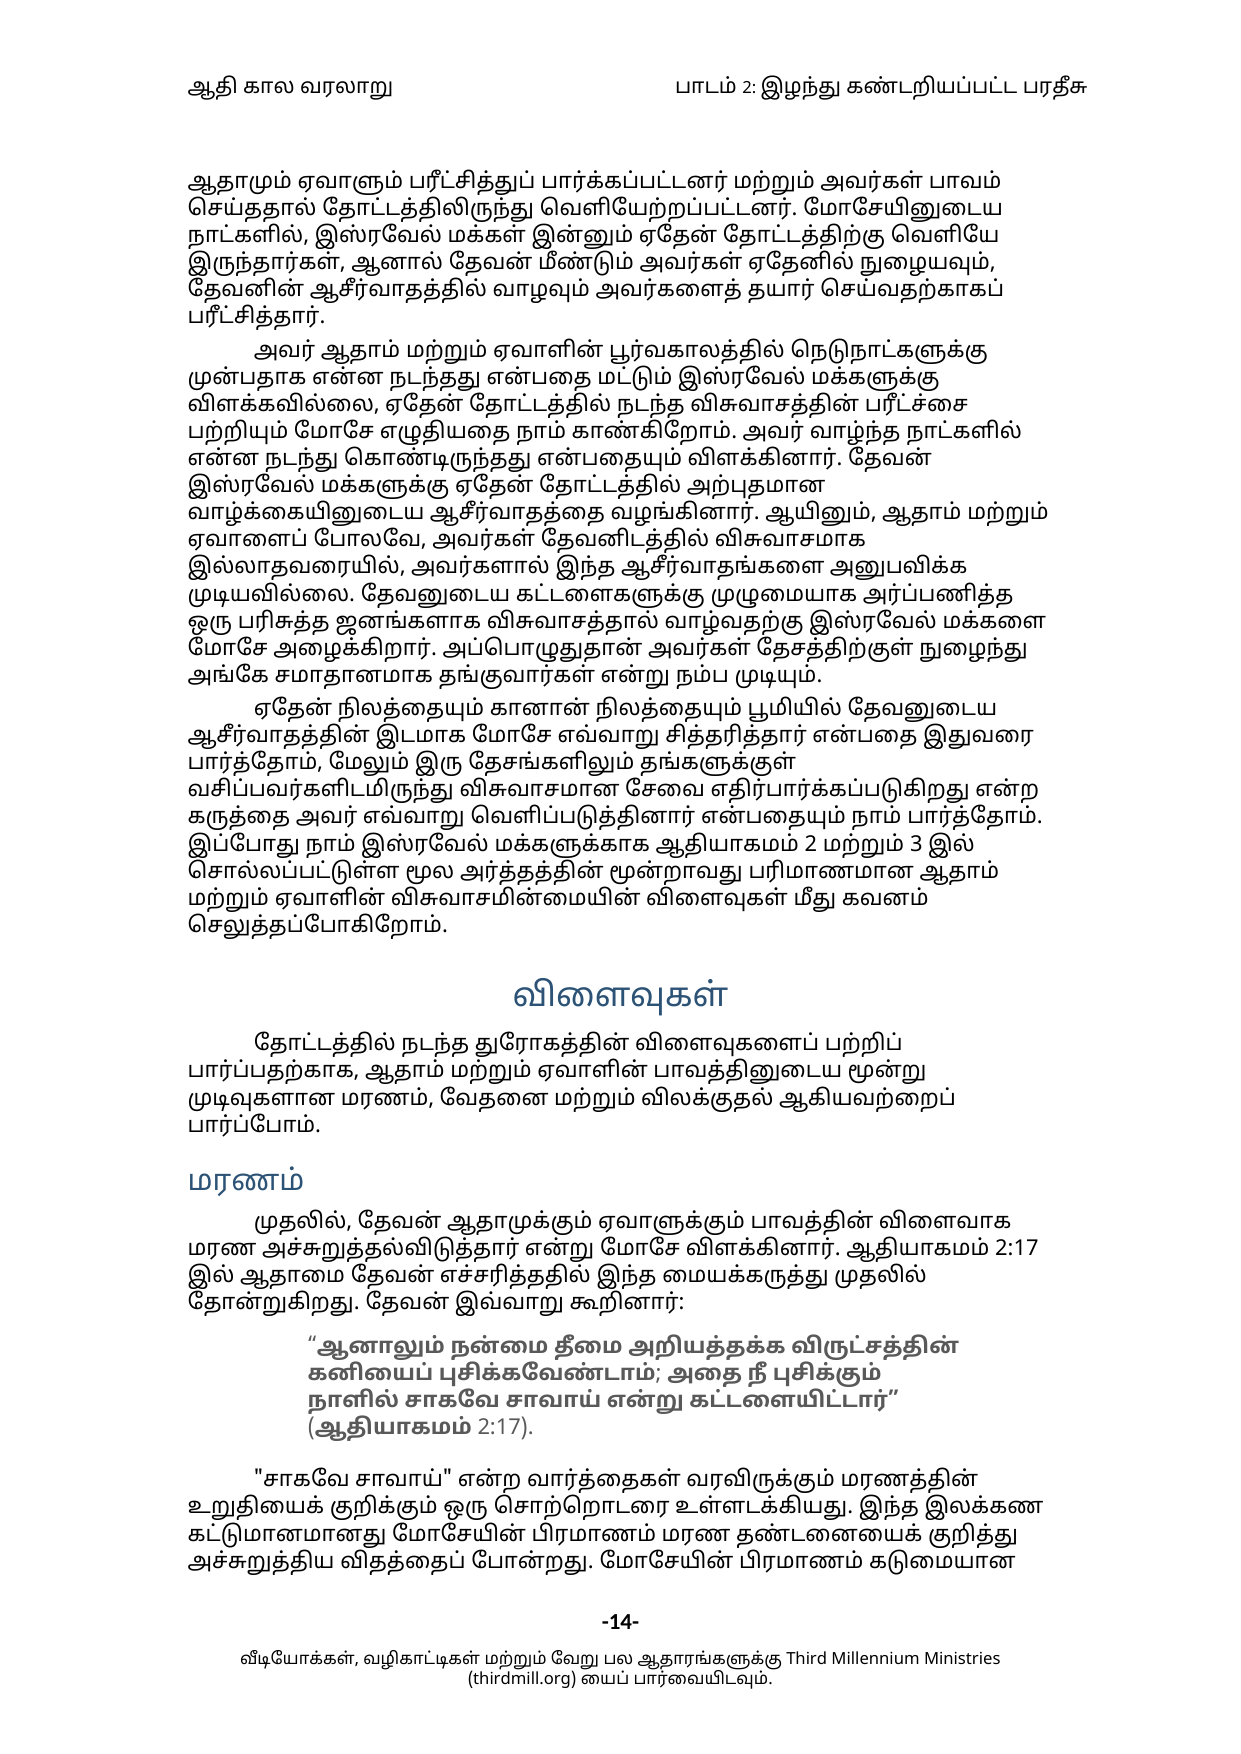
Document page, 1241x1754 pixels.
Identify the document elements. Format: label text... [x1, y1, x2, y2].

subtitle விளைவுகள் [187, 978, 1053, 1019]
text ஏதேன் நிலத்தையும் கானான் நிலத்தையும் பூமியில் தேவனுடைய ஆசீர்வாதத்தின் இடமாக மோசே எவ்வாறு சித்தரித்தார் என்பதை இதுவரை பார்த்தோம், மேலும் இரு தேசங்களிலும் தங்களுக்குள் வசிப்பவர்களிடமிருந்து விசுவாசமான சேவை எதிர்பார்க்கப்படுகிறது என்ற கருத்தை அவர் எவ்வாறு வெளிப்படுத்தினார் என்பதையும் நாம் பார்த்தோம். இப்போது நாம் இஸ்ரவேல் மக்களுக்காக ஆதியாகமம் 2 மற்றும் 3 இல் சொல்லப்பட்டுள்ள மூல அர்த்தத்தின் மூன்றாவது பரிமாணமான ஆதாம் மற்றும் ஏவாளின் விசுவாசமின்மையின் விளைவுகள் மீது கவனம் செலுத்தப்போகிறோம். [187, 697, 1053, 940]
subtitle மரணம் [187, 1165, 1053, 1201]
text முதலில், தேவன் ஆதாமுக்கும் ஏவாளுக்கும் பாவத்தின் விளைவாக மரண அச்சுறுத்தல்விடுத்தார் என்று மோசே விளக்கினார். ஆதியாகமம் 2:17 இல் ஆதாமை தேவன் எச்சரித்ததில் இந்த மையக்கருத்து முதலில் தோன்றுகிறது. தேவன் இவ்வாறு கூறினார்: [187, 1209, 1053, 1318]
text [187, 1468, 1053, 1576]
text அவர் ஆதாம் மற்றும் ஏவாளின் பூர்வகாலத்தில் நெடுநாட்களுக்கு முன்பதாக என்ன நடந்தது என்பதை மட்டும் இஸ்ரவேல் மக்களுக்கு விளக்கவில்லை, ஏதேன் தோட்டத்தில் நடந்த விசுவாசத்தின் பரீட்ச்சை பற்றியும் மோசே எழுதியதை நாம் காண்கிறோம். அவர் வாழ்ந்த நாட்களில் என்ன நடந்து கொண்டிருந்தது என்பதையும் விளக்கினார். தேவன் இஸ்ரவேல் மக்களுக்கு ஏதேன் தோட்டத்தில் அற்புதமான வாழ்க்கையினுடைய ஆசீர்வாதத்தை வழங்கினார். ஆயினும், ஆதாம் மற்றும் ஏவாளைப் போலவே, அவர்கள் தேவனிடத்தில் விசுவாசமாக இல்லாதவரையில், அவர்களால் இந்த ஆசீர்வாதங்களை அனுபவிக்க முடியவில்லை. தேவனுடைய கட்டளைகளுக்கு முழுமையாக அர்ப்பணித்த ஒரு பரிசுத்த ஜனங்களாக விசுவாசத்தால் வாழ்வதற்கு இஸ்ரவேல் மக்களை மோசே அழைக்கிறார். அப்பொழுதுதான் அவர்கள் தேசத்திற்குள் நுழைந்து அங்கே சமாதானமாக தங்குவார்கள் என்று நம்ப முடியும். [187, 338, 1053, 690]
text “ஆனாலும் நன்மை தீமை அறியத்தக்க விருட்சத்தின் கனியைப் புசிக்கவேண்டாம்; அதை நீ புசிக்கும் நாளில் சாகவே சாவாய் என்று கட்டளையிட்டார்” (ஆதியாகமம் 2:17). [307, 1334, 978, 1443]
text தோட்டத்தில் நடந்த துரோகத்தின் விளைவுகளைப் பற்றிப் பார்ப்பதற்காக, ஆதாம் மற்றும் ஏவாளின் பாவத்தினுடைய மூன்று முடிவுகளான மரணம், வேதனை மற்றும் விலக்குதல் ஆகியவற்றைப் பார்ப்போம். [187, 1032, 1053, 1140]
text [187, 169, 1053, 332]
